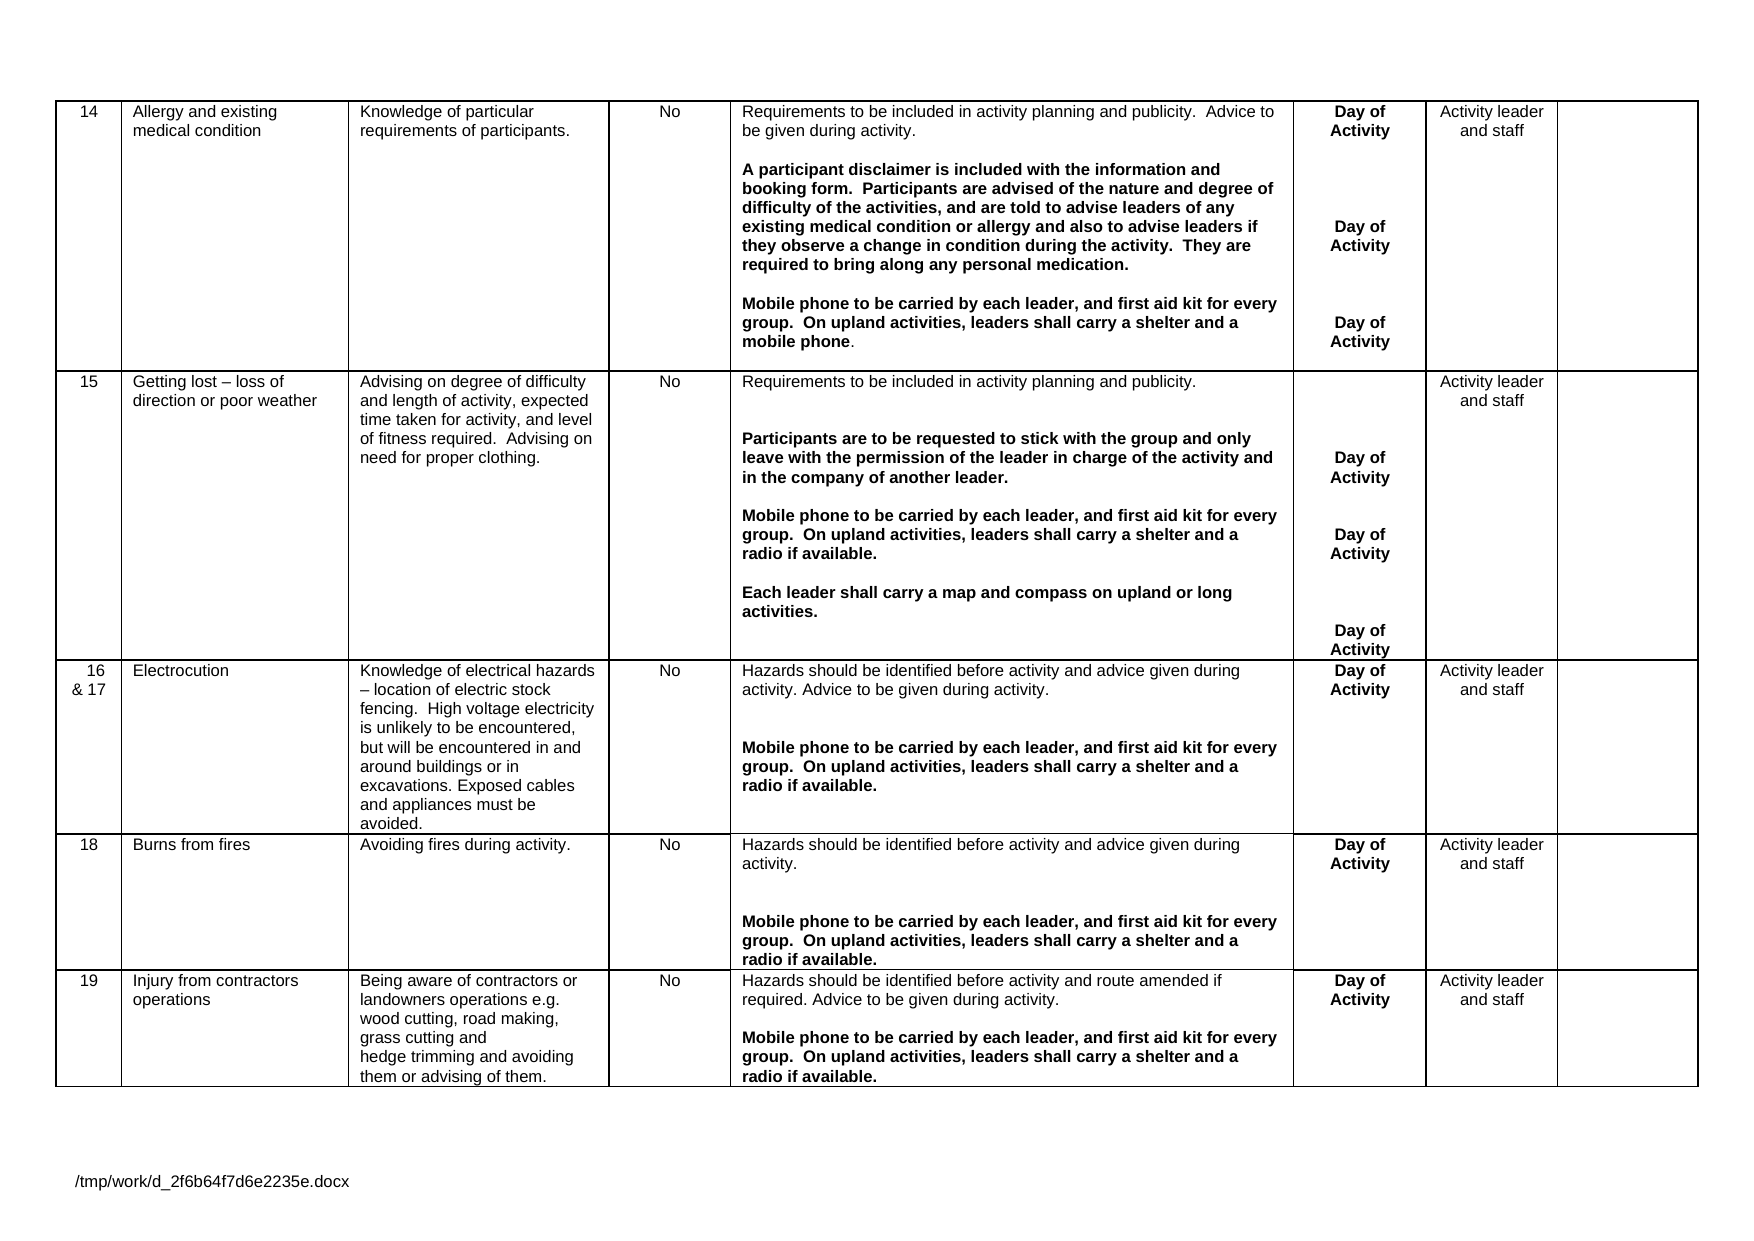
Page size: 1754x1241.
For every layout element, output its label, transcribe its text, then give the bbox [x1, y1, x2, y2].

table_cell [1294, 102, 1425, 370]
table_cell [1427, 102, 1557, 370]
table_cell No [610, 835, 730, 969]
table_cell Avoiding fires during activity. [349, 835, 608, 969]
table_cell Day of Activity Day of Activity Day of Activity [1294, 372, 1425, 659]
table_cell No [610, 372, 730, 659]
table_cell 14 [57, 102, 121, 370]
table_cell Injury from contractors operations [122, 971, 348, 1086]
table_cell Requirements to be included in activity planning and publicity. Advice to be given during activity. A participant disclaimer is included with the information and booking form. Participants are advised of the nature and degree of difficulty of the activities, and are told to advise leaders of any existing medical condition or allergy and also to advise leaders if they observe a change in condition during the activity. They are required to bring along any personal medication. Mobile phone to be carried by each leader, and first aid kit for every group. On upland activities, leaders shall carry a shelter and a mobile phone. [731, 102, 1293, 370]
table_cell 19 [57, 971, 121, 1086]
table_cell 16 & 17 [57, 661, 121, 833]
table_cell No [610, 971, 730, 1086]
table_cell [1558, 835, 1697, 969]
table_cell Activity leader and staff [1427, 835, 1557, 969]
table_cell Activity leader and staff [1427, 661, 1557, 833]
table_cell Activity leader and staff [1427, 971, 1557, 1086]
table_cell Burns from fires [122, 835, 348, 969]
table_cell [1558, 661, 1697, 833]
table_cell Hazards should be identified before activity and advice given during activity. Advice to be given during activity. Mobile phone to be carried by each leader, and first aid kit for every group. On upland activities, leaders shall carry a shelter and a radio if available. [731, 661, 1293, 833]
table_cell Electrocution [122, 661, 348, 833]
table_cell 18 [57, 835, 121, 969]
table_cell Getting lost – loss of direction or poor weather [122, 372, 348, 659]
table_cell Hazards should be identified before activity and advice given during activity. Mobile phone to be carried by each leader, and first aid kit for every group. On upland activities, leaders shall carry a shelter and a radio if available. [731, 834, 1293, 969]
table_cell 15 [57, 372, 121, 659]
table_cell Day of Activity [1294, 661, 1425, 833]
table_cell [1558, 372, 1697, 659]
table_cell [1558, 971, 1697, 1086]
table_cell Knowledge of particular requirements of participants. [349, 102, 608, 370]
table_cell Knowledge of electrical hazards – location of electric stock fencing. High voltage electricity is unlikely to be encountered, but will be encountered in and around buildings or in excavations. Exposed cables and appliances must be avoided. [349, 661, 608, 833]
table_cell [1558, 102, 1697, 370]
table_cell Day of Activity [1294, 971, 1425, 1086]
table_cell Being aware of contractors or landowners operations e.g. wood cutting, road making, grass cutting and hedge trimming and avoiding them or advising of them. [349, 971, 608, 1086]
table_cell Activity leader and staff [1427, 372, 1557, 659]
table_cell Day of Activity [1294, 835, 1425, 969]
table_cell No [610, 102, 730, 370]
table_cell Hazards should be identified before activity and route amended if required. Advice to be given during activity. Mobile phone to be carried by each leader, and first aid kit for every group. On upland activities, leaders shall carry a shelter and a radio if available. [731, 970, 1293, 1086]
table_cell Allergy and existing medical condition [122, 102, 348, 370]
table_cell Requirements to be included in activity planning and publicity. Participants are to be requested to stick with the group and only leave with the permission of the leader in charge of the activity and in the company of another leader. Mobile phone to be carried by each leader, and first aid kit for every group. On upland activities, leaders shall carry a shelter and a radio if available. Each leader shall carry a map and compass on upland or long activities. [731, 372, 1293, 659]
table_cell No [610, 661, 730, 833]
